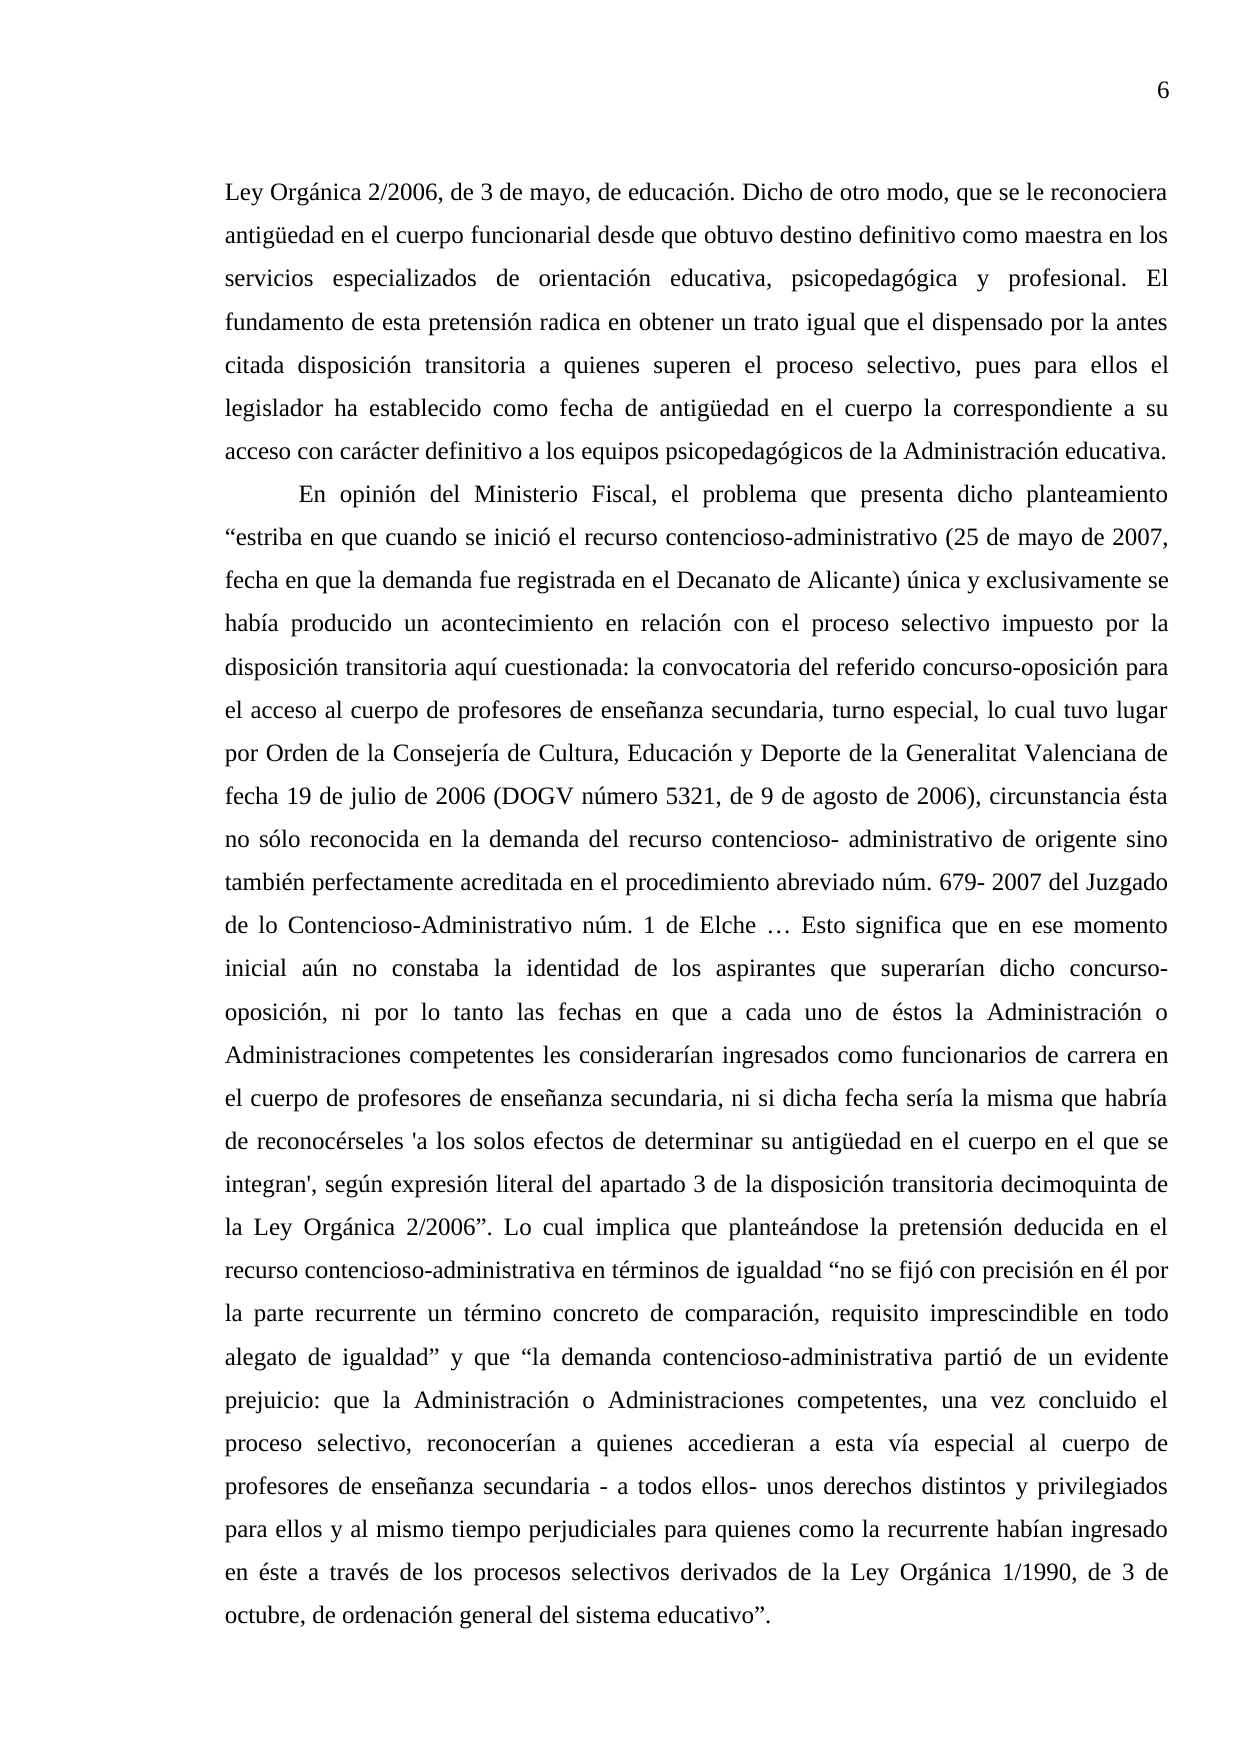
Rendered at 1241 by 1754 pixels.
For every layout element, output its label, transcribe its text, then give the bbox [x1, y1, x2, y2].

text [224, 177, 1169, 465]
text En opinión del Ministerio Fiscal, el problema que presenta dicho planteamiento “estriba en que cuando se inició el recurso contencioso-administrativo (25 de mayo de 2007, fecha en que la demanda fue registrada en el Decanato de Alicante) única y exclusivamente se había producido un acontecimiento en relación con el proceso selectivo impuesto por la disposición transitoria aquí cuestionada: la convocatoria del referido concurso-oposición para el acceso al cuerpo de profesores de enseñanza secundaria, turno especial, lo cual tuvo lugar por Orden de la Consejería de Cultura, Educación y Deporte de la Generalitat Valenciana de fecha 19 de julio de 2006 (DOGV número 5321, de 9 de agosto de 2006), circunstancia ésta no sólo reconocida en la demanda del recurso contencioso- administrativo de origente sino también perfectamente acreditada en el procedimiento abreviado núm. 679- 2007 del Juzgado de lo Contencioso-Administrativo núm. 1 de Elche … Esto significa que en ese momento inicial aún no constaba la identidad de los aspirantes que superarían dicho concurso-oposición, ni por lo tanto las fechas en que a cada uno de éstos la Administración o Administraciones competentes les considerarían ingresados como funcionarios de carrera en el cuerpo de profesores de enseñanza secundaria, ni si dicha fecha sería la misma que habría de reconocérseles 'a los solos efectos de determinar su antigüedad en el cuerpo en el que se integran', según expresión literal del apartado 3 de la disposición transitoria decimoquinta de la Ley Orgánica 2/2006”. Lo cual implica que planteándose la pretensión deducida en el recurso contencioso-administrativa en términos de igualdad “no se fijó con precisión en él por la parte recurrente un término concreto de comparación, requisito imprescindible en todo alegato de igualdad” y que “la demanda contencioso-administrativa partió de un evidente prejuicio: que la Administración o Administraciones competentes, una vez concluido el proceso selectivo, reconocerían a quienes accedieran a esta vía especial al cuerpo de profesores de enseñanza secundaria - a todos ellos- unos derechos distintos y privilegiados para ellos y al mismo tiempo perjudiciales para quienes como la recurrente habían ingresado en éste a través de los procesos selectivos derivados de la Ley Orgánica 1/1990, de 3 de octubre, de ordenación general del sistema educativo”. [224, 479, 1169, 1629]
